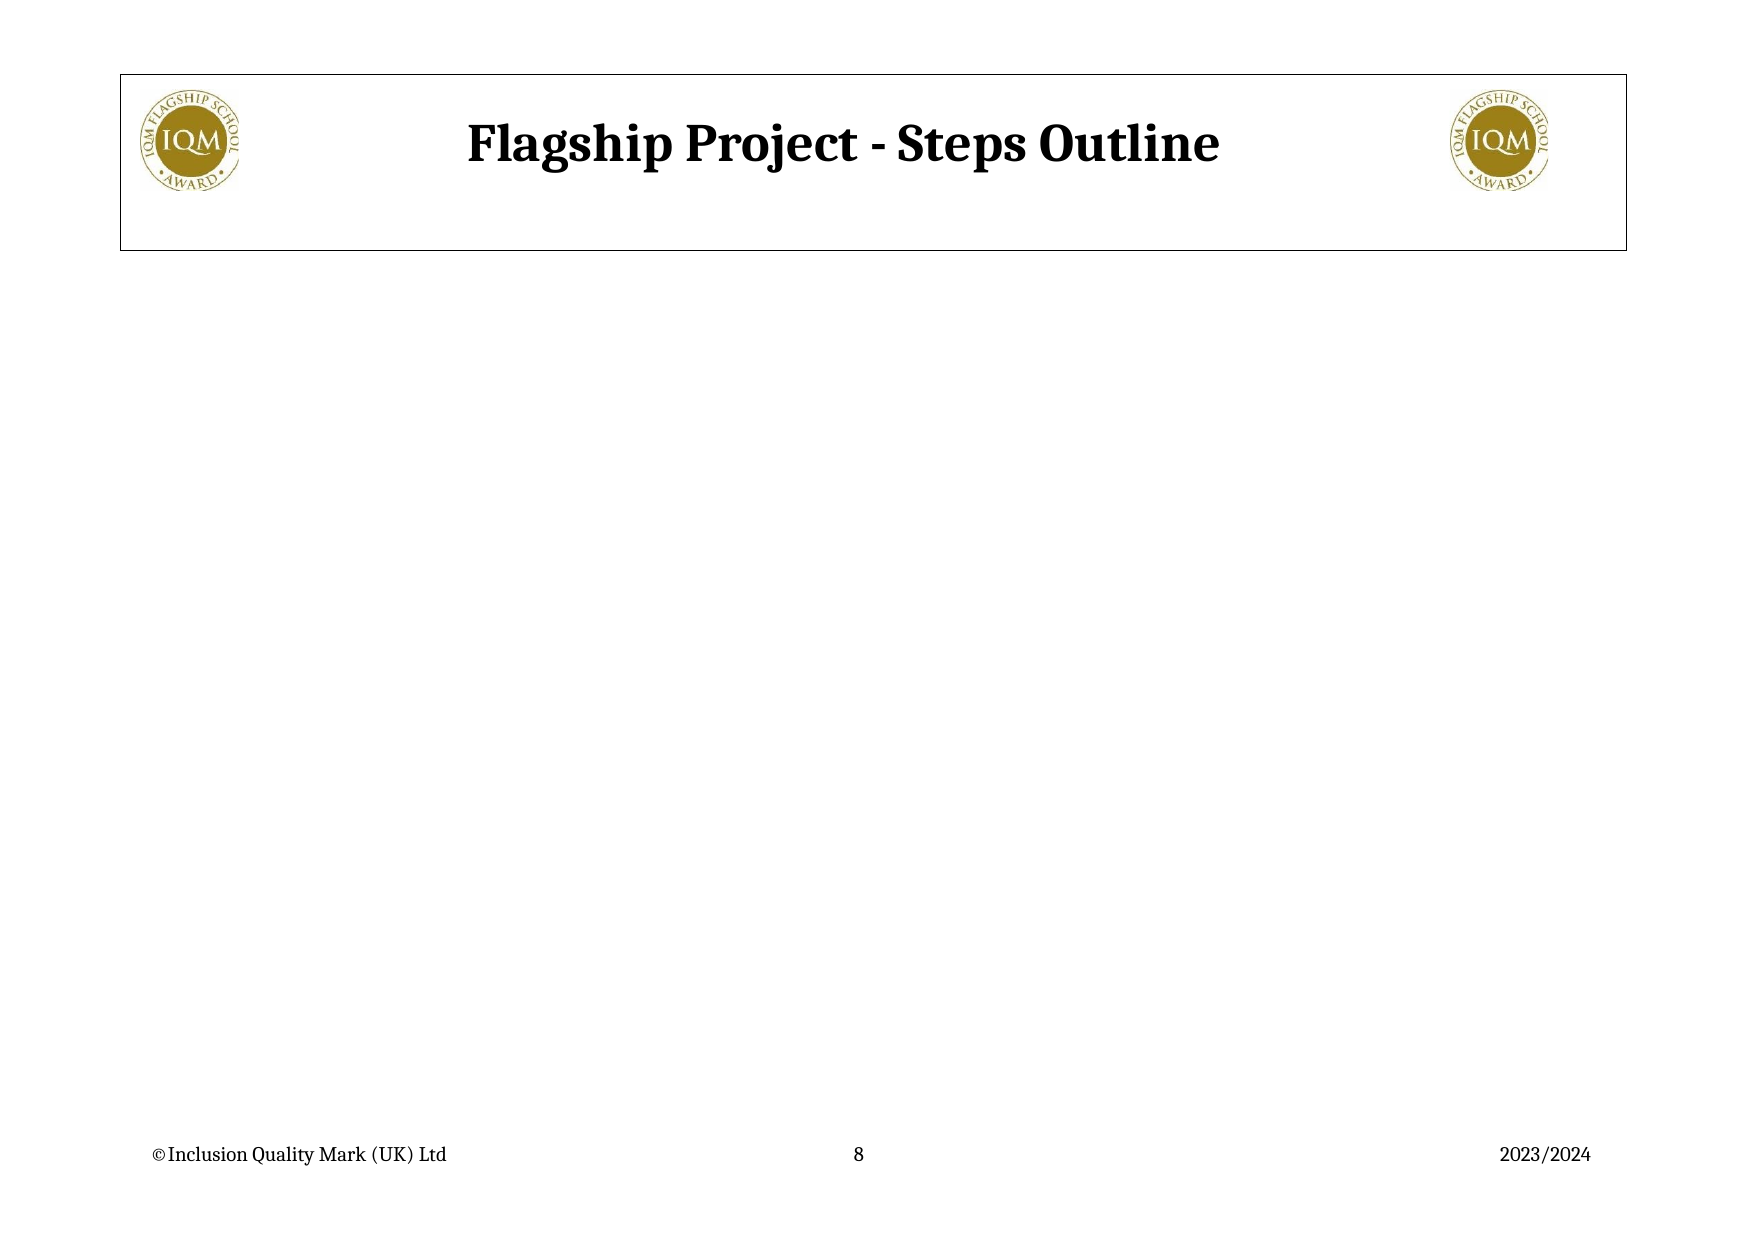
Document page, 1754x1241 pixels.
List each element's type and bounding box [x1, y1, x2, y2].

picture [1448, 89, 1548, 189]
picture [138, 89, 239, 189]
